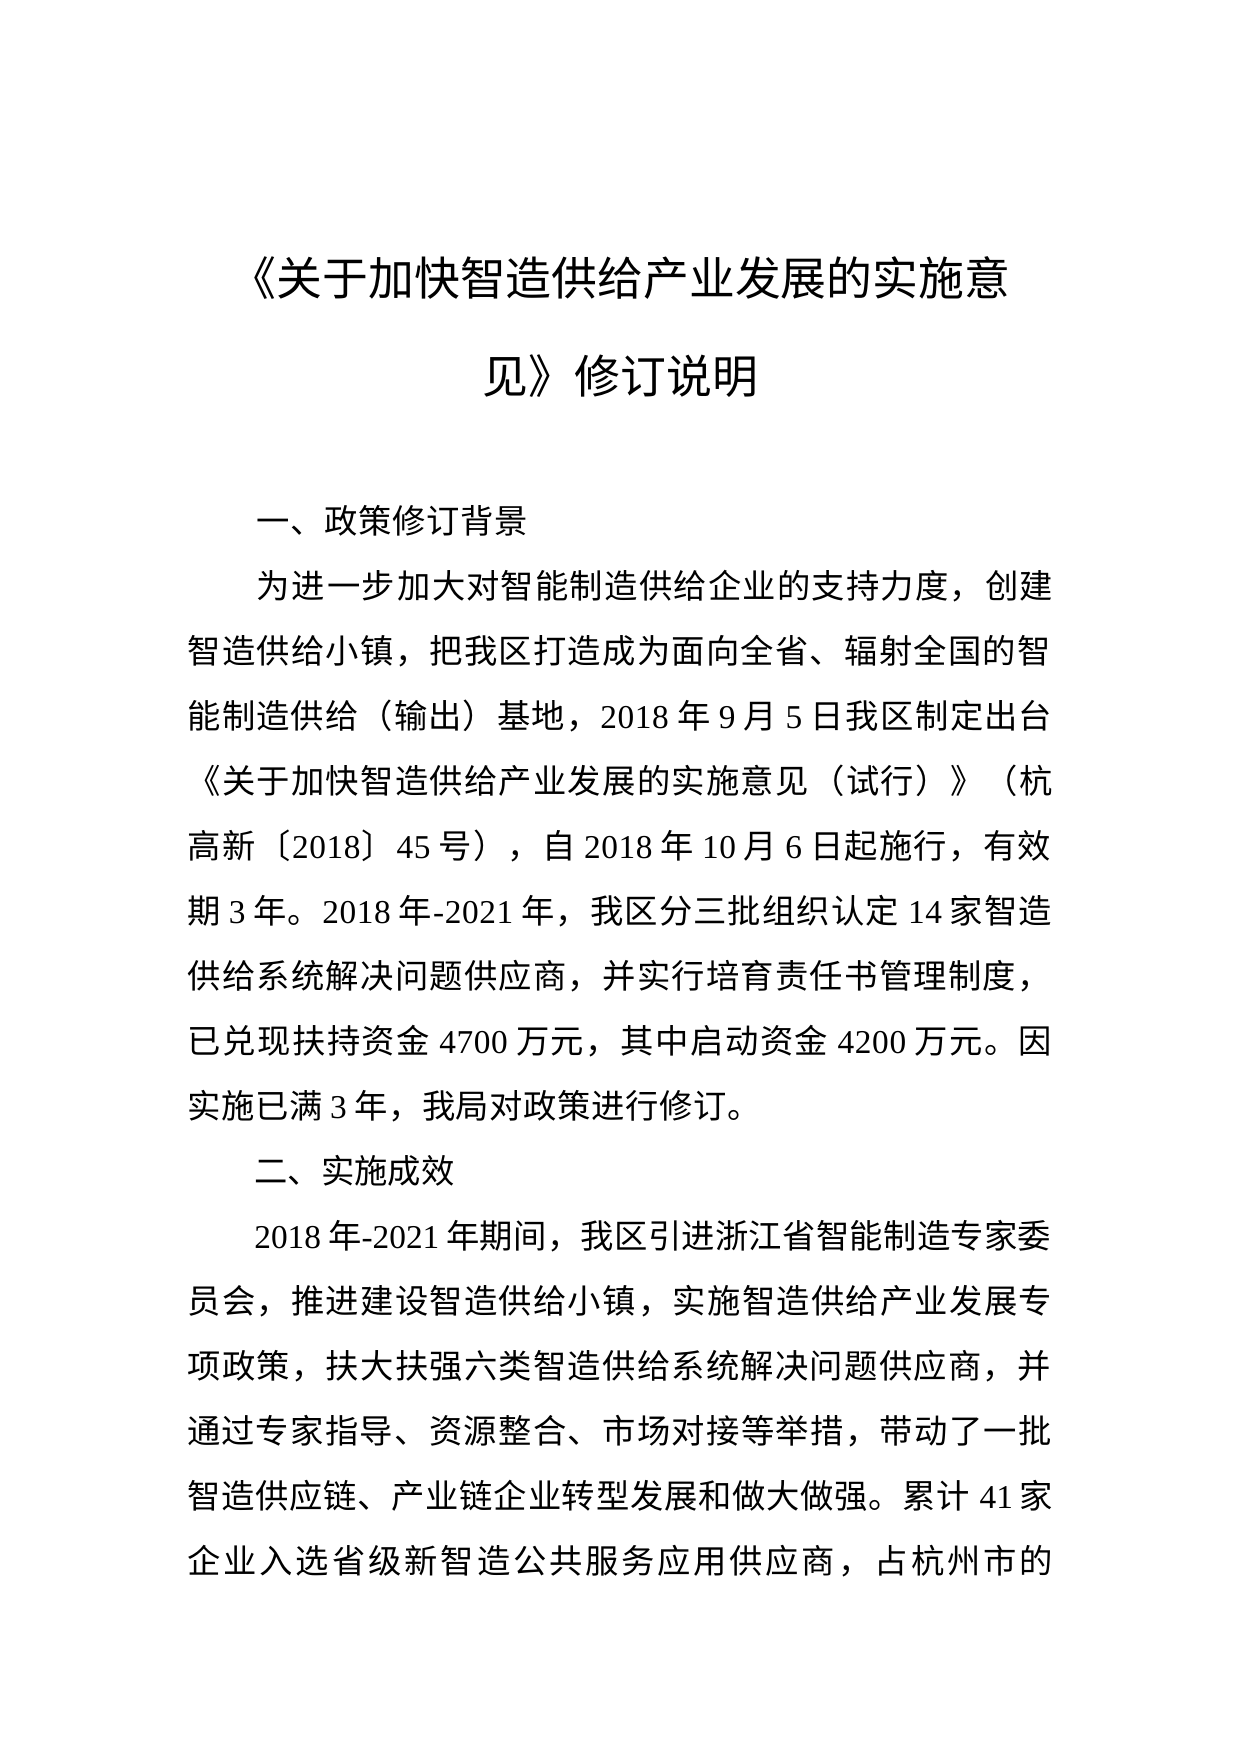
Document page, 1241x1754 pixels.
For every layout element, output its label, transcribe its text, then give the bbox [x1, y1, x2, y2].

list 为进一步加大对智能制造供给企业的支持力度，创建智造供给小镇，把我区打造成为面向全省、辐射全国的智能制造供给（输出）基地，2018年9月5日我区制定出台《关于加快智造供给产业发展的实施意见（试行）》（杭高新〔2018〕45号），自2018年10月6日起施行，有效期3年。2018年-2021年，我区分三批组织认定14家智造供给系统解决问题供应商，并实行培育责任书管理制度，已兑现扶持资金4700万元，其中启动资金4200万元。因实施已满3年，我局对政策进行修订。 [187, 552, 1053, 1137]
list 实施成效 [187, 1137, 1053, 1202]
text 《关于加快智造供给产业发展的实施意见》修订说明 [187, 227, 1053, 422]
list 政策修订背景 [187, 487, 1053, 552]
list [187, 1202, 1053, 1592]
